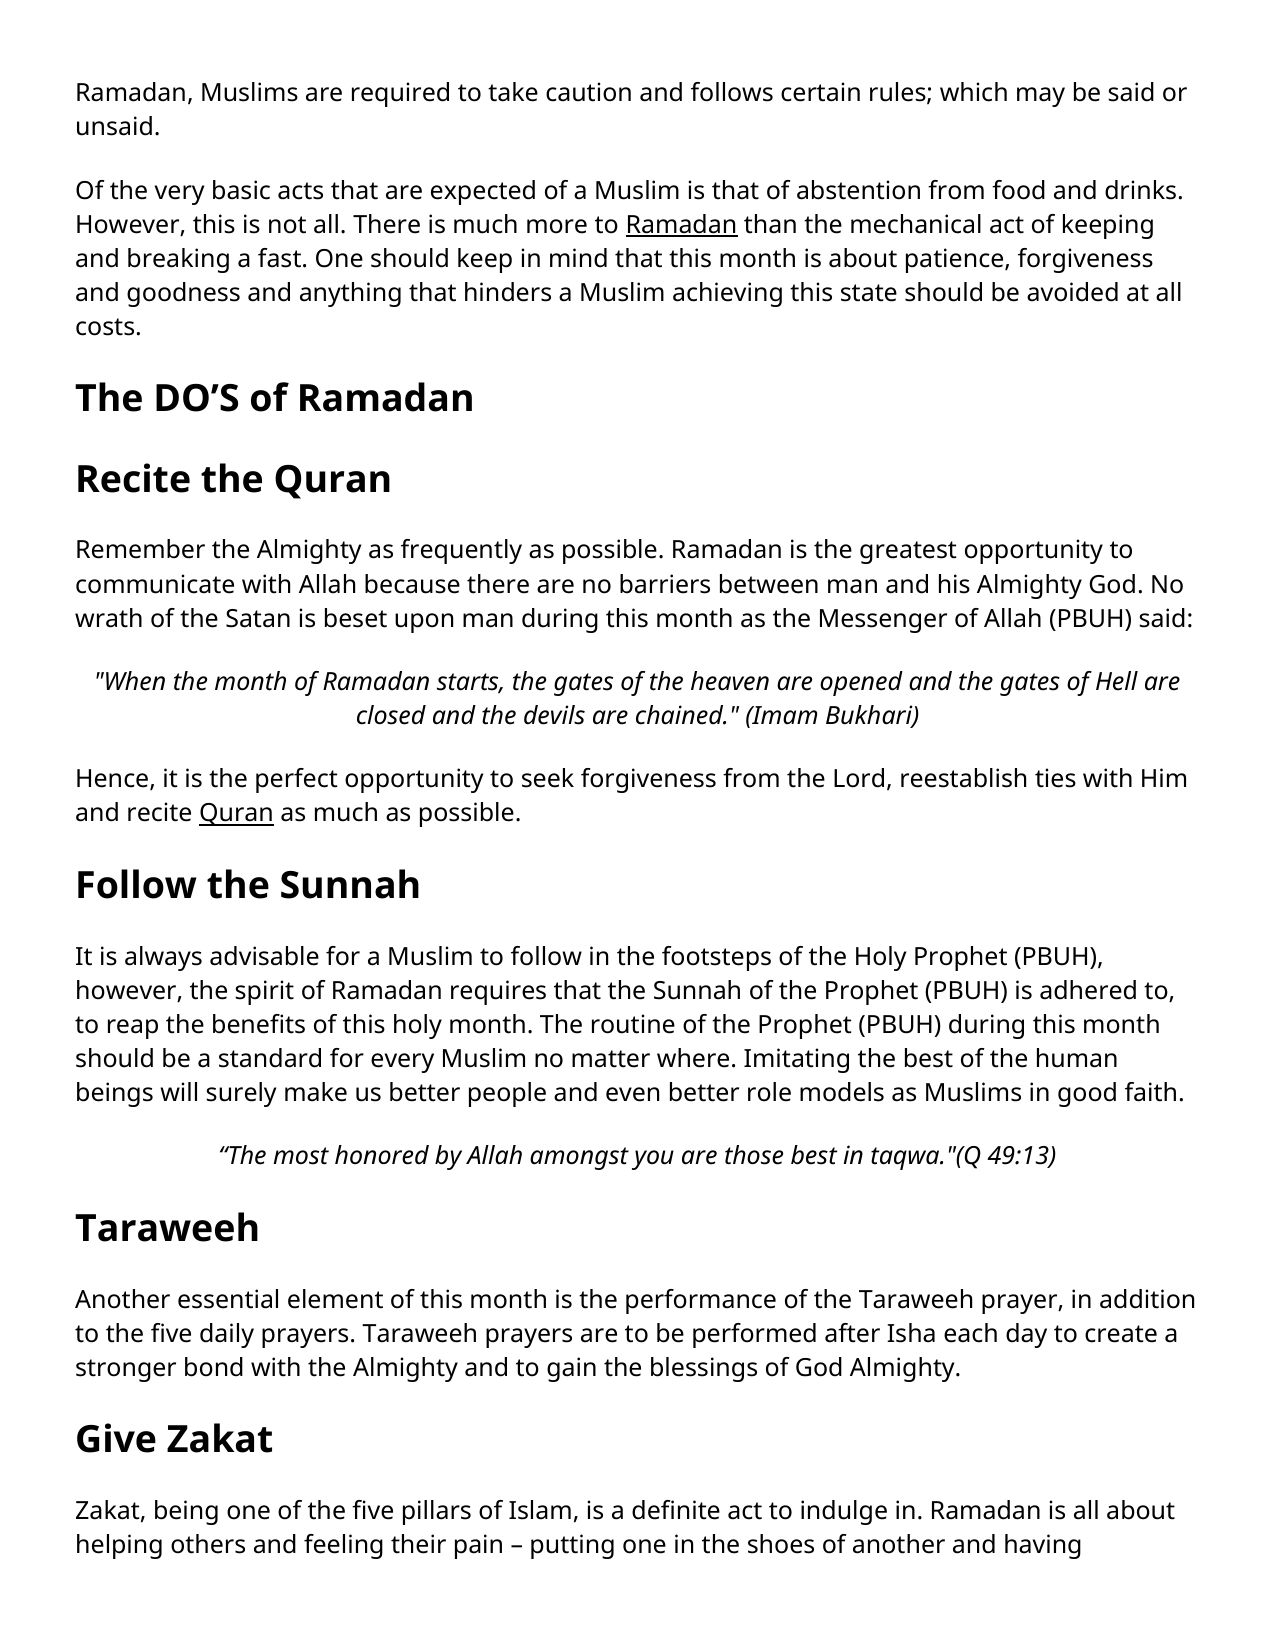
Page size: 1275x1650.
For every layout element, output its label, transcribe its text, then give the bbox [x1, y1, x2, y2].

text "When the month of Ramadan starts, the gates of the heaven are opened and the gates of Hell are closed and the devils are chained." (Imam Bukhari) [75, 663, 1200, 732]
text “The most honored by Allah amongst you are those best in taqwa."(Q 49:13) [75, 1138, 1200, 1172]
text Another essential element of this month is the performance of the Taraweeh prayer, in addition to the five daily prayers. Taraweeh prayers are to be performed after Isha each day to create a stronger bond with the Almighty and to gain the blessings of God Almighty. [75, 1281, 1200, 1383]
text Hence, it is the perfect opportunity to seek forgiveness from the Lord, reestablish ties with Him and recite Quran as much as possible. [75, 761, 1200, 829]
text The DO’S of Ramadan [75, 372, 1200, 423]
text Give Zakat [75, 1413, 1200, 1464]
text Remember the Almighty as frequently as possible. Ramadan is the greatest opportunity to communicate with Allah because there are no barriers between man and his Almighty God. No wrath of the Satan is beset upon man during this month as the Messenger of Allah (PBUH) said: [75, 532, 1200, 634]
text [75, 1493, 1200, 1561]
text Follow the Sunnah [75, 858, 1200, 909]
text It is always advisable for a Muslim to follow in the footsteps of the Holy Prophet (PBUH), however, the spirit of Ramadan requires that the Sunnah of the Prophet (PBUH) is adhered to, to reap the benefits of this holy month. The routine of the Prophet (PBUH) during this month should be a standard for every Muslim no matter where. Imitating the best of the human beings will surely make us better people and even better role models as Muslims in good faith. [75, 938, 1200, 1109]
text Recite the Quran [75, 452, 1200, 503]
text Of the very basic acts that are expected of a Muslim is that of abstention from food and drinks. However, this is not all. There is much more to Ramadan than the mechanical act of keeping and breaking a fast. One should keep in mind that this month is about patience, forgiveness and goodness and anything that hinders a Muslim achieving this state should be avoided at all costs. [75, 172, 1200, 343]
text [75, 75, 1200, 143]
text Taraweeh [75, 1201, 1200, 1252]
